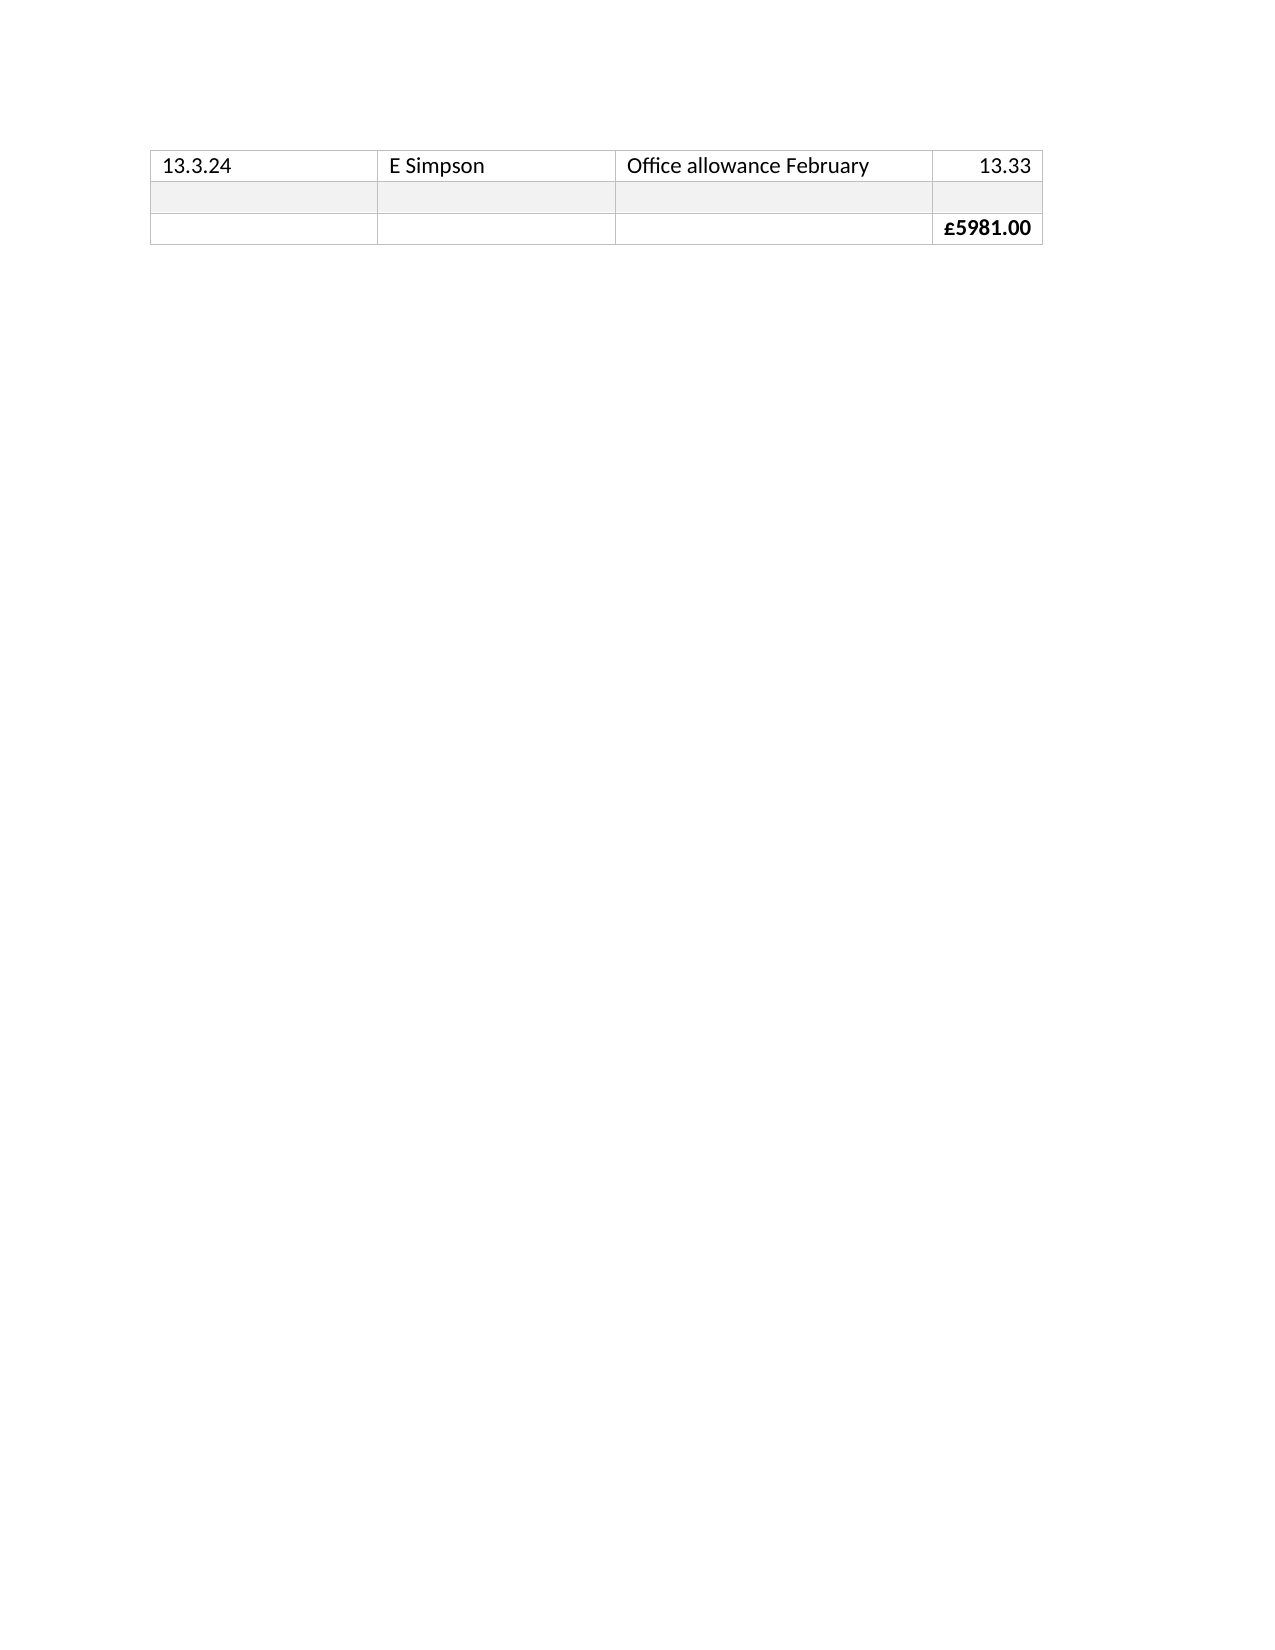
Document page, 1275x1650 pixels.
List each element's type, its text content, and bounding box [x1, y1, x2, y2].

table_cell 13.3.24 [151, 151, 377, 181]
table_cell [151, 214, 377, 244]
table_cell E Simpson [378, 151, 615, 181]
table_cell [933, 182, 1042, 212]
table_cell [616, 182, 932, 212]
table_cell [378, 214, 615, 244]
table_cell [616, 214, 932, 244]
table_cell 13.33 [933, 151, 1042, 181]
table_cell [378, 182, 615, 212]
table_cell [151, 182, 377, 212]
table_cell £5981.00 [933, 214, 1042, 244]
table_cell Office allowance February [616, 151, 932, 181]
